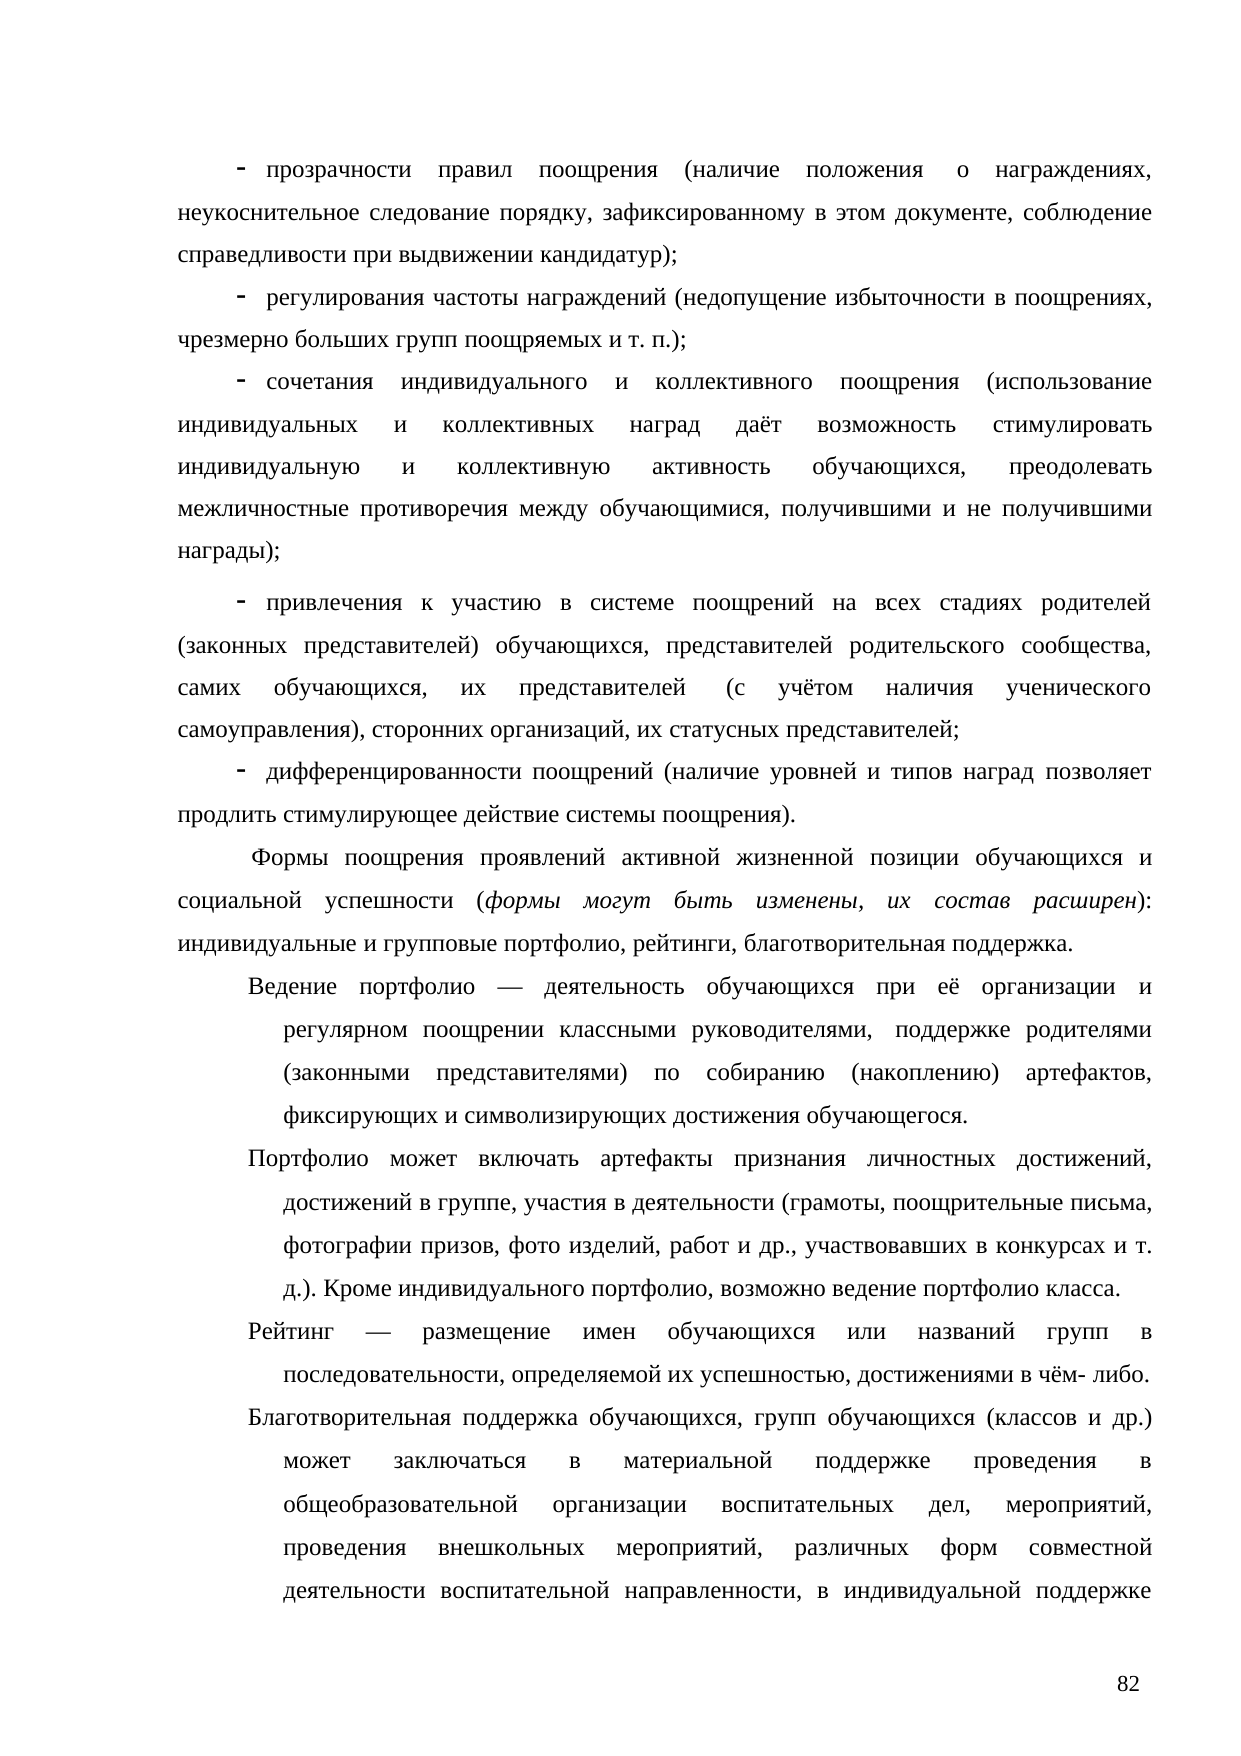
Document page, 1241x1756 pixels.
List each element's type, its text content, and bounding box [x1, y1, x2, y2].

text Рейтинг — размещение имен обучающихся или названий групп в последовательности, определяемой их успешностью, достижениями в чём- либо. [248, 1316, 1152, 1388]
list прозрачности правил поощрения (наличие положения о награждениях, неукоснительное следование порядку, зафиксированному в этом документе, соблюдение справедливости при выдвижении кандидатур); [177, 154, 1152, 268]
text Формы поощрения проявлений активной жизненной позиции обучающихся и социальной успешности (формы могут быть изменены, их состав расширен): индивидуальные и групповые портфолио, рейтинги, благотворительная поддержка. [177, 842, 1152, 957]
text Ведение портфолио — деятельность обучающихся при её организации и регулярном поощрении классными руководителями, поддержке родителями (законными представителями) по собиранию (накоплению) артефактов, фиксирующих и символизирующих достижения обучающегося. [248, 971, 1152, 1129]
text Портфолио может включать артефакты признания личностных достижений, достижений в группе, участия в деятельности (грамоты, поощрительные письма, фотографии призов, фото изделий, работ и др., участвовавших в конкурсах и т. д.). Кроме индивидуального портфолио, возможно ведение портфолио класса. [248, 1143, 1152, 1302]
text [248, 1402, 1152, 1604]
list регулирования частоты награждений (недопущение избыточности в поощрениях, чрезмерно больших групп поощряемых и т. п.); [177, 282, 1152, 353]
list сочетания индивидуального и коллективного поощрения (использование индивидуальных и коллективных наград даёт возможность стимулировать индивидуальную и коллективную активность обучающихся, преодолевать межличностные противоречия между обучающимися, получившими и не получившими награды); [177, 366, 1152, 564]
list привлечения к участию в системе поощрений на всех стадиях родителей (законных представителей) обучающихся, представителей родительского сообщества, самих обучающихся, их представителей (с учётом наличия ученического самоуправления), сторонних организаций, их статусных представителей; [177, 587, 1152, 743]
list дифференцированности поощрений (наличие уровней и типов наград позволяет продлить стимулирующее действие системы поощрения). [177, 756, 1151, 828]
